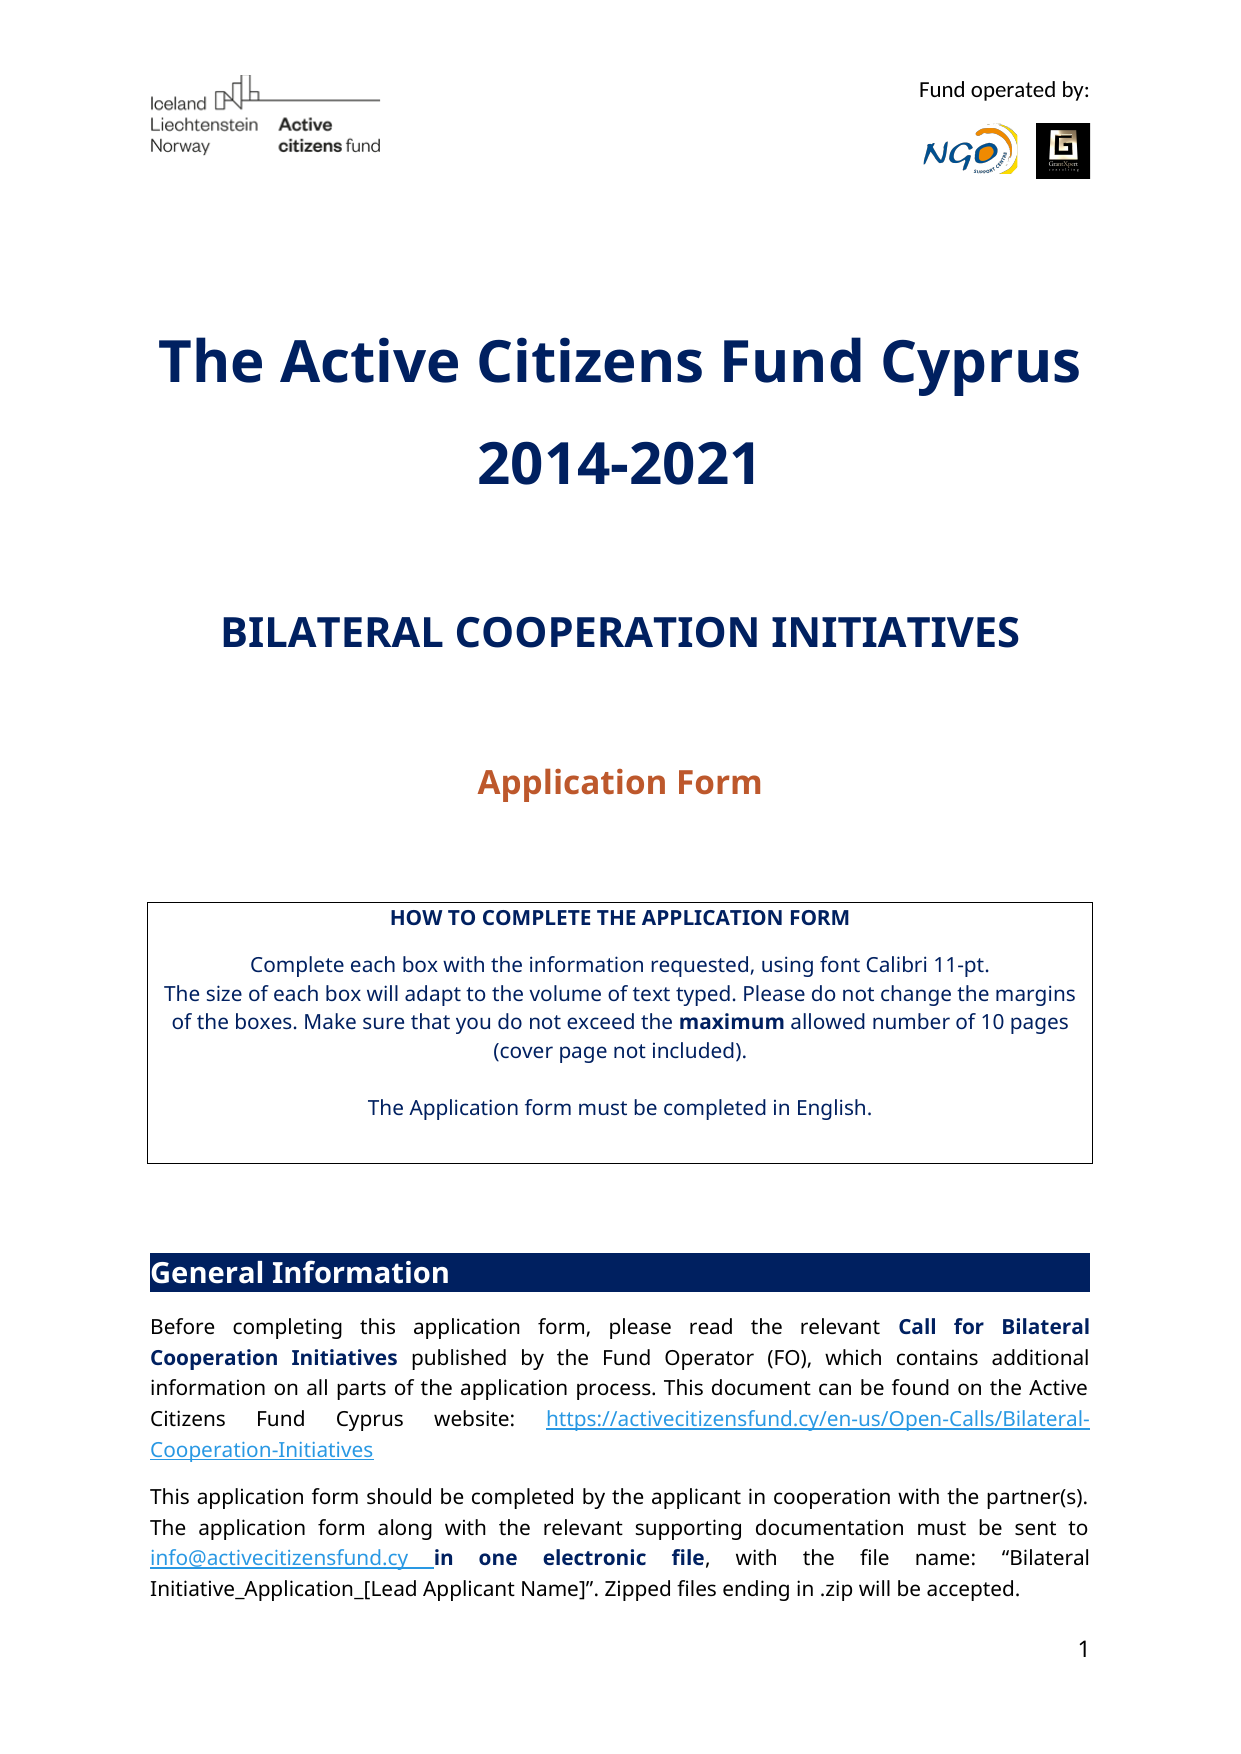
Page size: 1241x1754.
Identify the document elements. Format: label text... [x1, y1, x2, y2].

picture [1036, 123, 1091, 179]
text General Information [150, 1253, 1090, 1292]
picture [150, 75, 381, 156]
text The Active Citizens Fund Cyprus [150, 320, 1090, 399]
text Application Form [150, 759, 1090, 804]
text Before completing this application form, please read the relevant Call for Bilateral Cooperation Initiatives published by the Fund Operator (FO), which contains additional information on all parts of the application process. This document can be found on the Active Citizens Fund Cyprus website: https://activecitizensfund.cy/en-us/Open-Calls/Bilateral-Cooperation-Initiatives [150, 1312, 1090, 1463]
text This application form should be completed by the applicant in cooperation with the partner(s). The application form along with the relevant supporting documentation must be sent to info@activecitizensfund.cy in one electronic file, with the file name: “Bilateral Initiative_Application_[Lead Applicant Name]”. Zipped files ending in .zip will be accepted. [150, 1482, 1090, 1602]
text 2014-2021 [150, 422, 1090, 502]
table_header HOW TO COMPLETE THE APPLICATION FORM Complete each box with the information requested, using font Calibri 11-pt. The size of each box will adapt to the volume of text typed. Please do not change the margins of the boxes. Make sure that you do not exceed the maximum allowed number of 10 pages (cover page not included). The Application form must be completed in English. [148, 903, 1092, 1163]
text BILATERAL COOPERATION INITIATIVES [150, 603, 1090, 659]
picture [923, 123, 1018, 174]
